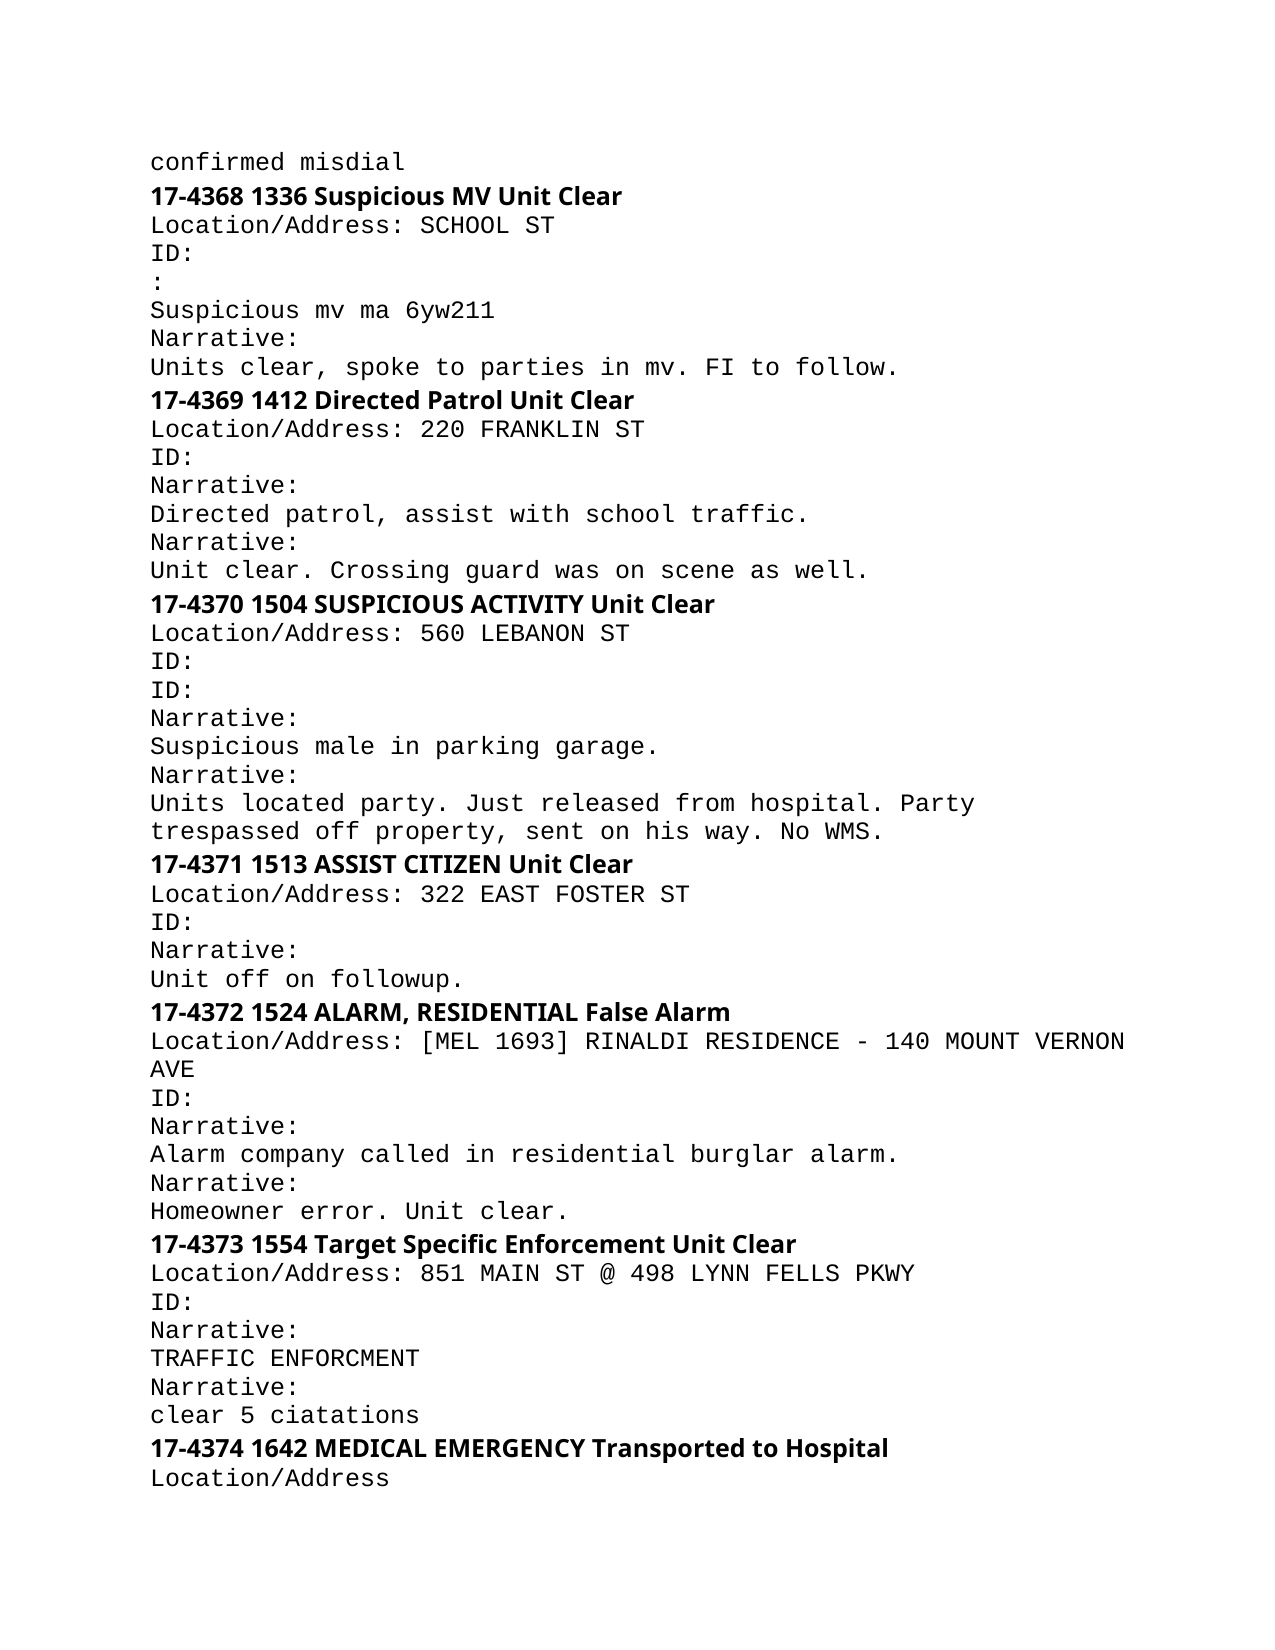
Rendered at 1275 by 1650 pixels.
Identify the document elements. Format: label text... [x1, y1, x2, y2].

text ID: [150, 909, 1125, 938]
text ID: [150, 677, 1125, 706]
text : [150, 269, 1125, 297]
text 17-4371 1513 ASSIST CITIZEN Unit Clear [150, 847, 1125, 881]
text 17-4369 1412 Directed Patrol Unit Clear [150, 382, 1125, 416]
text Unit clear. Crossing guard was on scene as well. [150, 558, 1125, 586]
text Units clear, spoke to parties in mv. FI to follow. [150, 354, 1125, 382]
text Narrative: [150, 326, 1125, 354]
text clear 5 ciatations [150, 1403, 1125, 1431]
text Location/Address: 322 EAST FOSTER ST [150, 881, 1125, 909]
text Location/Address [150, 1465, 1125, 1493]
text 17-4370 1504 SUSPICIOUS ACTIVITY Unit Clear [150, 586, 1125, 621]
text 17-4374 1642 MEDICAL EMERGENCY Transported to Hospital [150, 1431, 1125, 1465]
text Homeowner error. Unit clear. [150, 1199, 1125, 1227]
text Location/Address: 851 MAIN ST @ 498 LYNN FELLS PKWY [150, 1261, 1125, 1289]
text Narrative: [150, 1318, 1125, 1346]
text confirmed misdial [150, 150, 1125, 178]
text ID: [150, 1289, 1125, 1318]
text Narrative: [150, 530, 1125, 558]
text Suspicious male in parking garage. [150, 734, 1125, 762]
text Narrative: [150, 1114, 1125, 1142]
text Narrative: [150, 1374, 1125, 1403]
text Location/Address: 220 FRANKLIN ST [150, 416, 1125, 445]
text Narrative: [150, 1170, 1125, 1199]
text Narrative: [150, 938, 1125, 966]
text Suspicious mv ma 6yw211 [150, 297, 1125, 326]
text ID: [150, 445, 1125, 473]
text 17-4368 1336 Suspicious MV Unit Clear [150, 178, 1125, 212]
text Unit off on followup. [150, 966, 1125, 994]
text trespassed off property, sent on his way. No WMS. [150, 819, 1125, 847]
text Directed patrol, assist with school traffic. [150, 501, 1125, 530]
text ID: [150, 1085, 1125, 1114]
text ID: [150, 649, 1125, 677]
text 17-4373 1554 Target Specific Enforcement Unit Clear [150, 1227, 1125, 1261]
text TRAFFIC ENFORCMENT [150, 1346, 1125, 1374]
text Alarm company called in residential burglar alarm. [150, 1142, 1125, 1170]
text Location/Address: SCHOOL ST [150, 212, 1125, 241]
text Narrative: [150, 762, 1125, 791]
text Narrative: [150, 706, 1125, 734]
text Location/Address: 560 LEBANON ST [150, 621, 1125, 649]
text Location/Address: [MEL 1693] RINALDI RESIDENCE - 140 MOUNT VERNON AVE [150, 1029, 1125, 1085]
text Narrative: [150, 473, 1125, 501]
text ID: [150, 241, 1125, 269]
text Units located party. Just released from hospital. Party [150, 791, 1125, 819]
text 17-4372 1524 ALARM, RESIDENTIAL False Alarm [150, 994, 1125, 1029]
